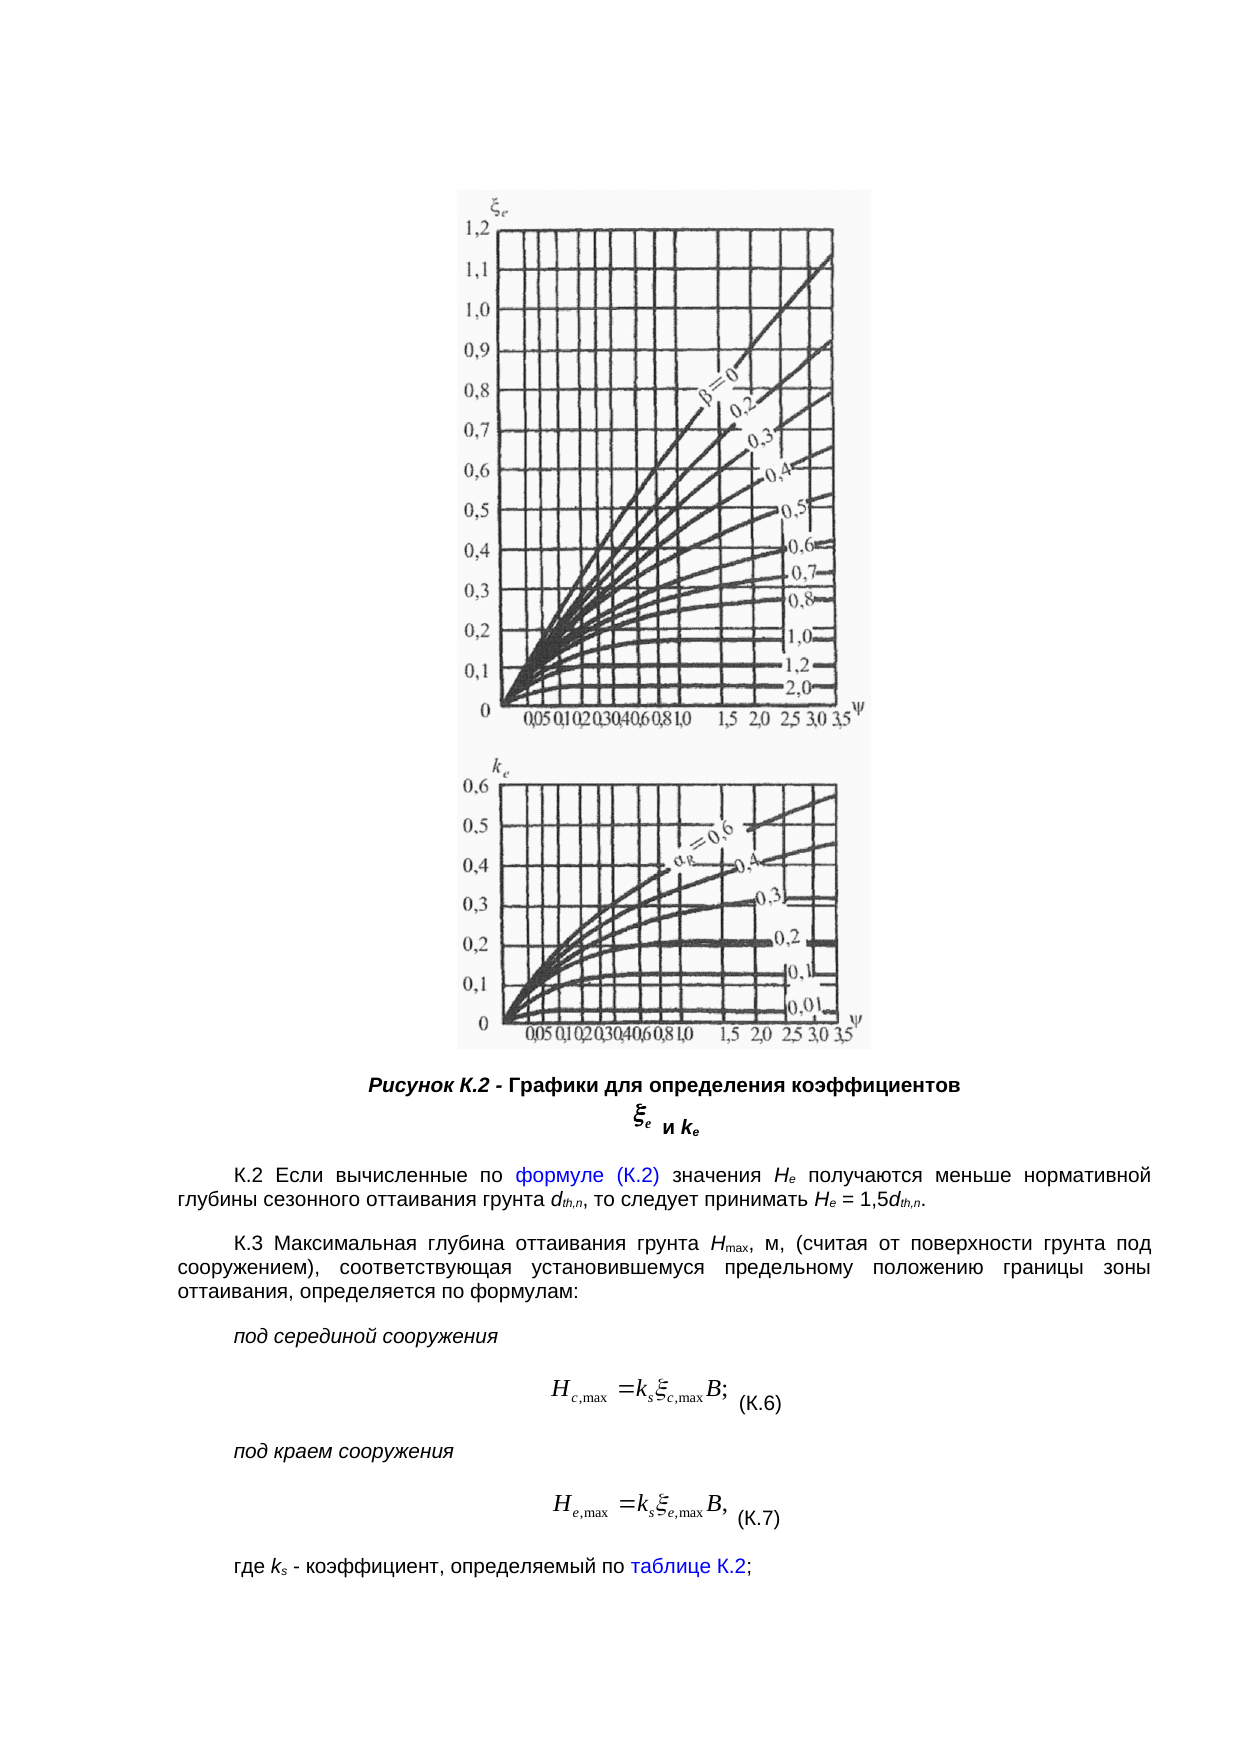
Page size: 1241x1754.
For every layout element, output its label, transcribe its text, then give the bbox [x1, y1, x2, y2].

text (К.7) [177, 1487, 1152, 1530]
text под серединой сооружения [177, 1324, 1152, 1348]
text К.2 Если вычисленные по формуле (К.2) значения He получаются меньше нормативной глубины сезонного оттаивания грунта dth,n, то следует принимать He = 1,5dth,n. [177, 1162, 1152, 1210]
text и ke [177, 1097, 1152, 1138]
text Рисунок К.2 - Графики для определения коэффициентов [177, 1073, 1152, 1097]
text под краем сооружения [177, 1439, 1152, 1463]
text (К.6) [177, 1372, 1152, 1415]
text где ks - коэффициент, определяемый по таблице К.2; [177, 1554, 1152, 1578]
text К.3 Максимальная глубина оттаивания грунта Hmax, м, (считая от поверхности грунта под сооружением), соответствующая установившемуся предельному положению границы зоны оттаивания, определяется по формулам: [177, 1231, 1152, 1303]
picture [457, 190, 872, 1049]
